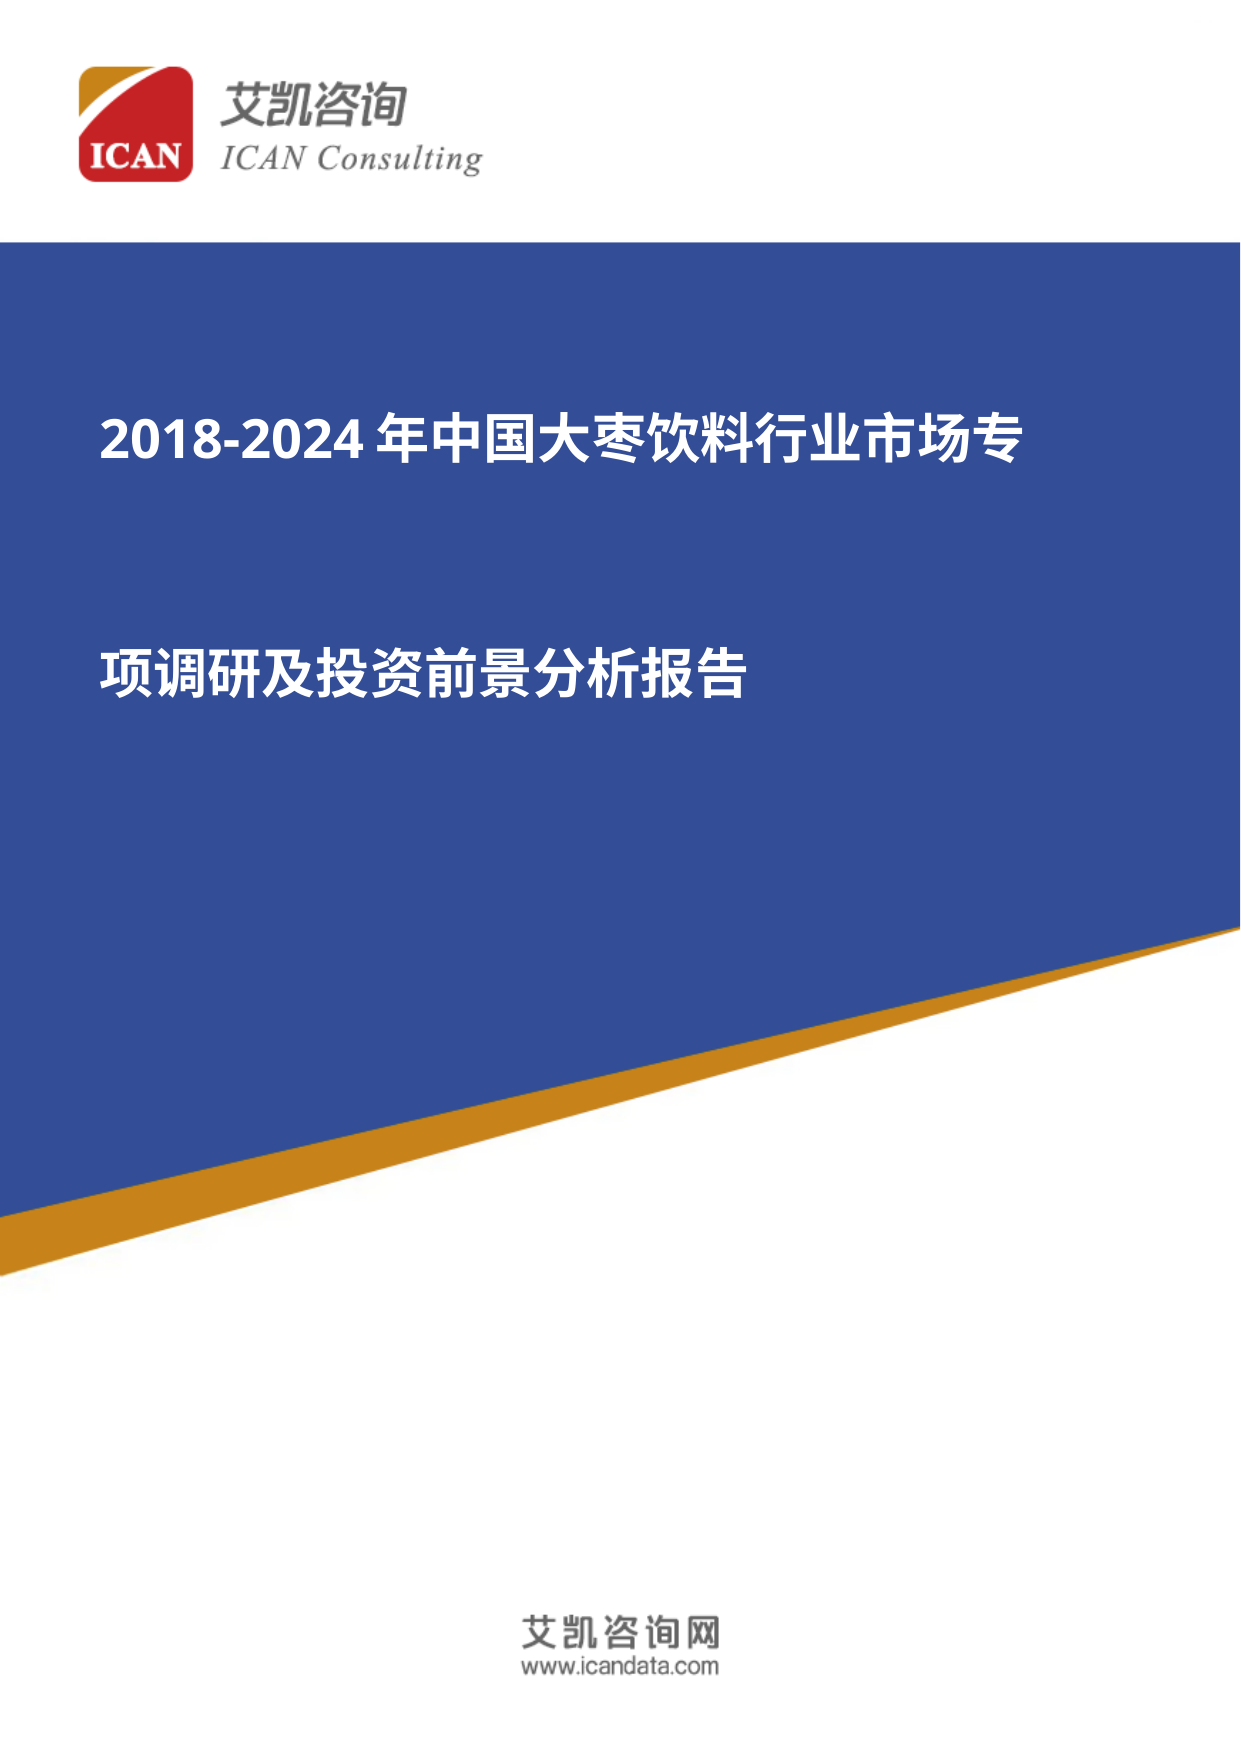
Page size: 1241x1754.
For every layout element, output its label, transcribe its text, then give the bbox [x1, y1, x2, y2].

subtitle 2018-2024年中国大枣饮料行业市场专项调研及投资前景分析报告 [99, 386, 1053, 718]
picture [0, 5, 1241, 1754]
